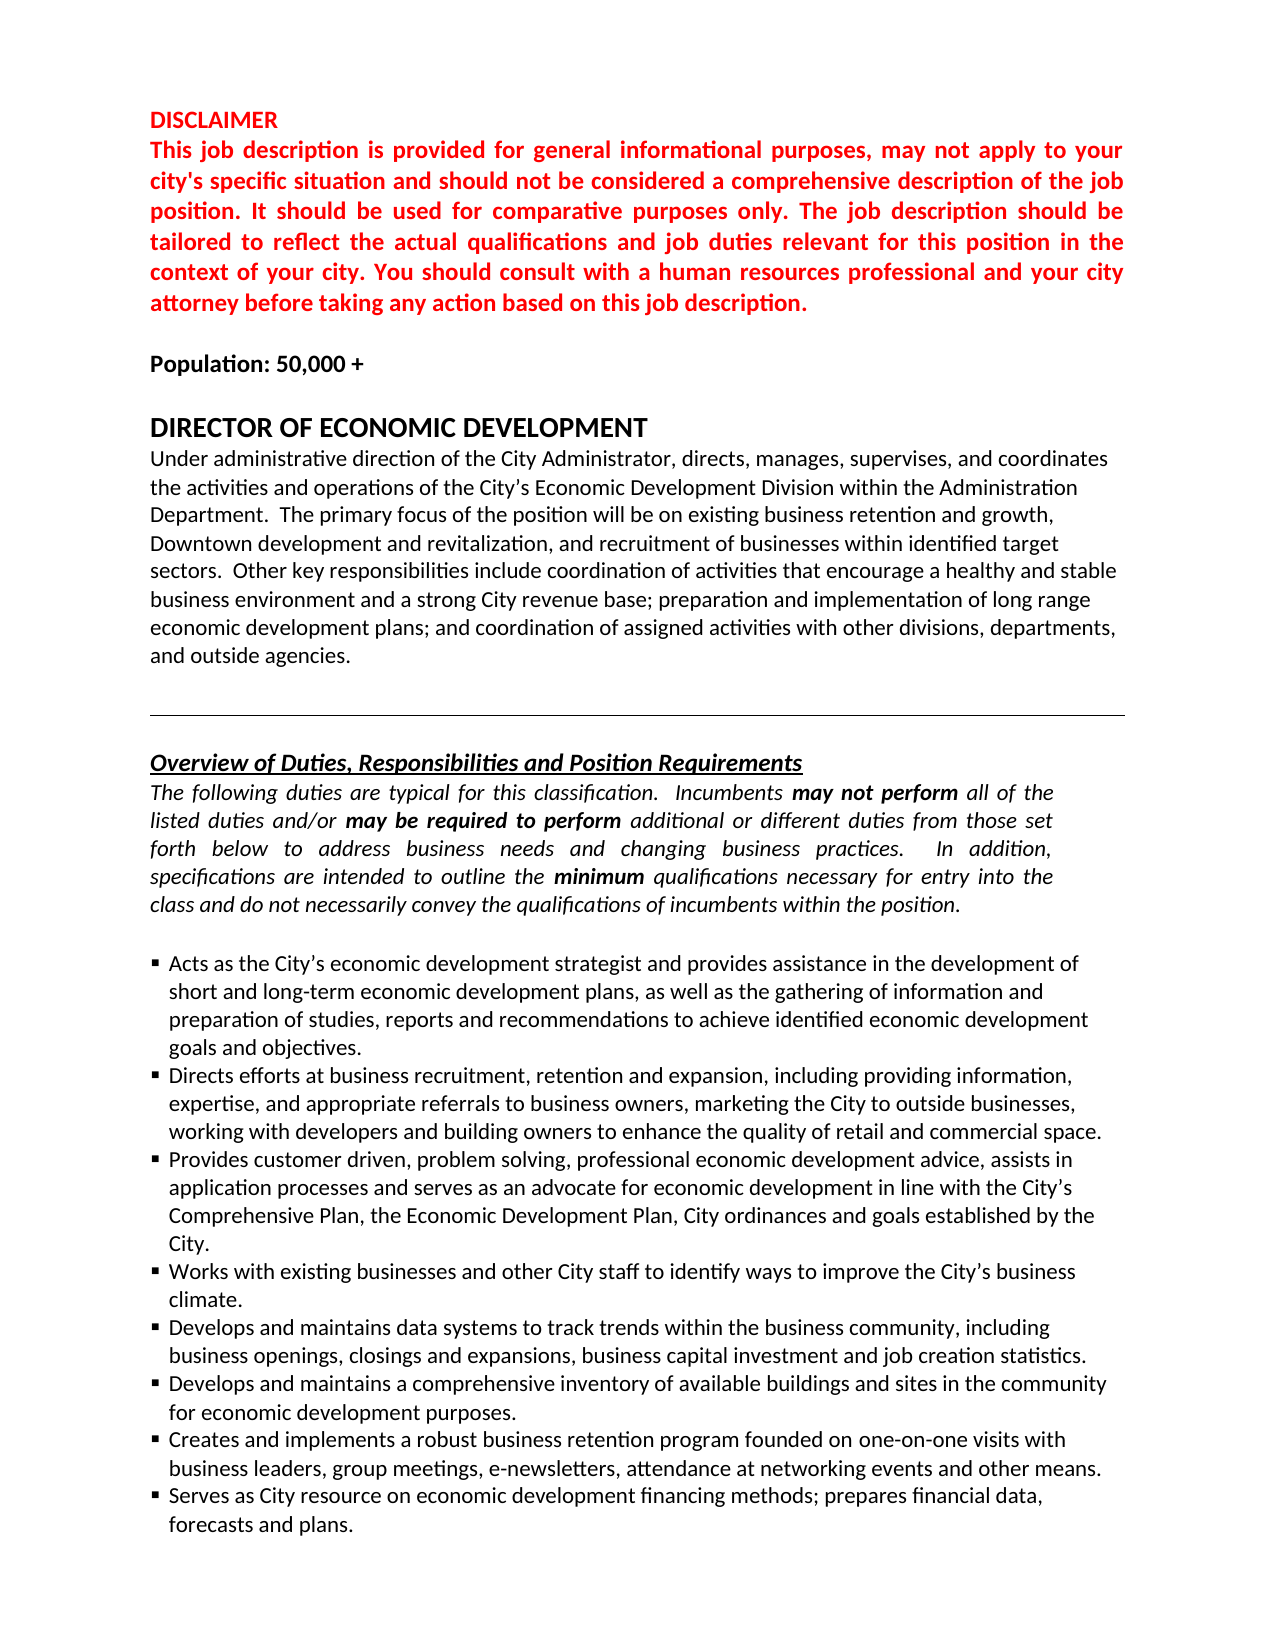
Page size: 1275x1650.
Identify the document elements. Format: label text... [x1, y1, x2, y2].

text Acts as the City’s economic development strategist and provides assistance in the development of short and long-term economic development plans, as well as the gathering of information and preparation of studies, reports and recommendations to achieve identified economic development goals and objectives. [150, 949, 1125, 1061]
text Overview of Duties, Responsibilities and Position Requirements [150, 747, 1056, 778]
text The following duties are typical for this classification. Incumbents may not perform all of the listed duties and/or may be required to perform additional or different duties from those set forth below to address business needs and changing business practices. In addition, specifications are intended to outline the minimum qualifications necessary for entry into the class and do not necessarily convey the qualifications of incumbents within the position. [150, 778, 1056, 918]
text Creates and implements a robust business retention program founded on one-on-one visits with business leaders, group meetings, e-newsletters, attendance at networking events and other means. [150, 1426, 1125, 1482]
text Serves as City resource on economic development financing methods; prepares financial data, forecasts and plans. [150, 1482, 1125, 1538]
text Works with existing businesses and other City staff to identify ways to improve the City’s business climate. [150, 1257, 1125, 1313]
text Under administrative direction of the City Administrator, directs, manages, supervises, and coordinates the activities and operations of the City’s Economic Development Division within the Administration Department. The primary focus of the position will be on existing business retention and growth, Downtown development and revitalization, and recruitment of businesses within identified target sectors. Other key responsibilities include coordination of activities that encourage a healthy and stable business environment and a strong City revenue base; preparation and implementation of long range economic development plans; and coordination of assigned activities with other divisions, departments, and outside agencies. [150, 444, 1125, 669]
subtitle DIRECTOR OF ECONOMIC DEVELOPMENT [150, 409, 1125, 444]
text Population: 50,000 + [150, 348, 1125, 378]
text This job description is provided for general informational purposes, may not apply to your city's specific situation and should not be considered a comprehensive description of the job position. It should be used for comparative purposes only. The job description should be tailored to reflect the actual qualifications and job duties relevant for this position in the context of your city. You should consult with a human resources professional and your city attorney before taking any action based on this job description. [150, 134, 1125, 317]
text Develops and maintains data systems to track trends within the business community, including business openings, closings and expansions, business capital investment and job creation statistics. [150, 1313, 1125, 1369]
text Provides customer driven, problem solving, professional economic development advice, assists in application processes and serves as an advocate for economic development in line with the City’s Comprehensive Plan, the Economic Development Plan, City ordinances and goals established by the City. [150, 1145, 1125, 1257]
text DISCLAIMER [150, 104, 1125, 134]
text Develops and maintains a comprehensive inventory of available buildings and sites in the community for economic development purposes. [150, 1369, 1125, 1426]
text Directs efforts at business recruitment, retention and expansion, including providing information, expertise, and appropriate referrals to business owners, marketing the City to outside businesses, working with developers and building owners to enhance the quality of retail and commercial space. [150, 1061, 1125, 1145]
